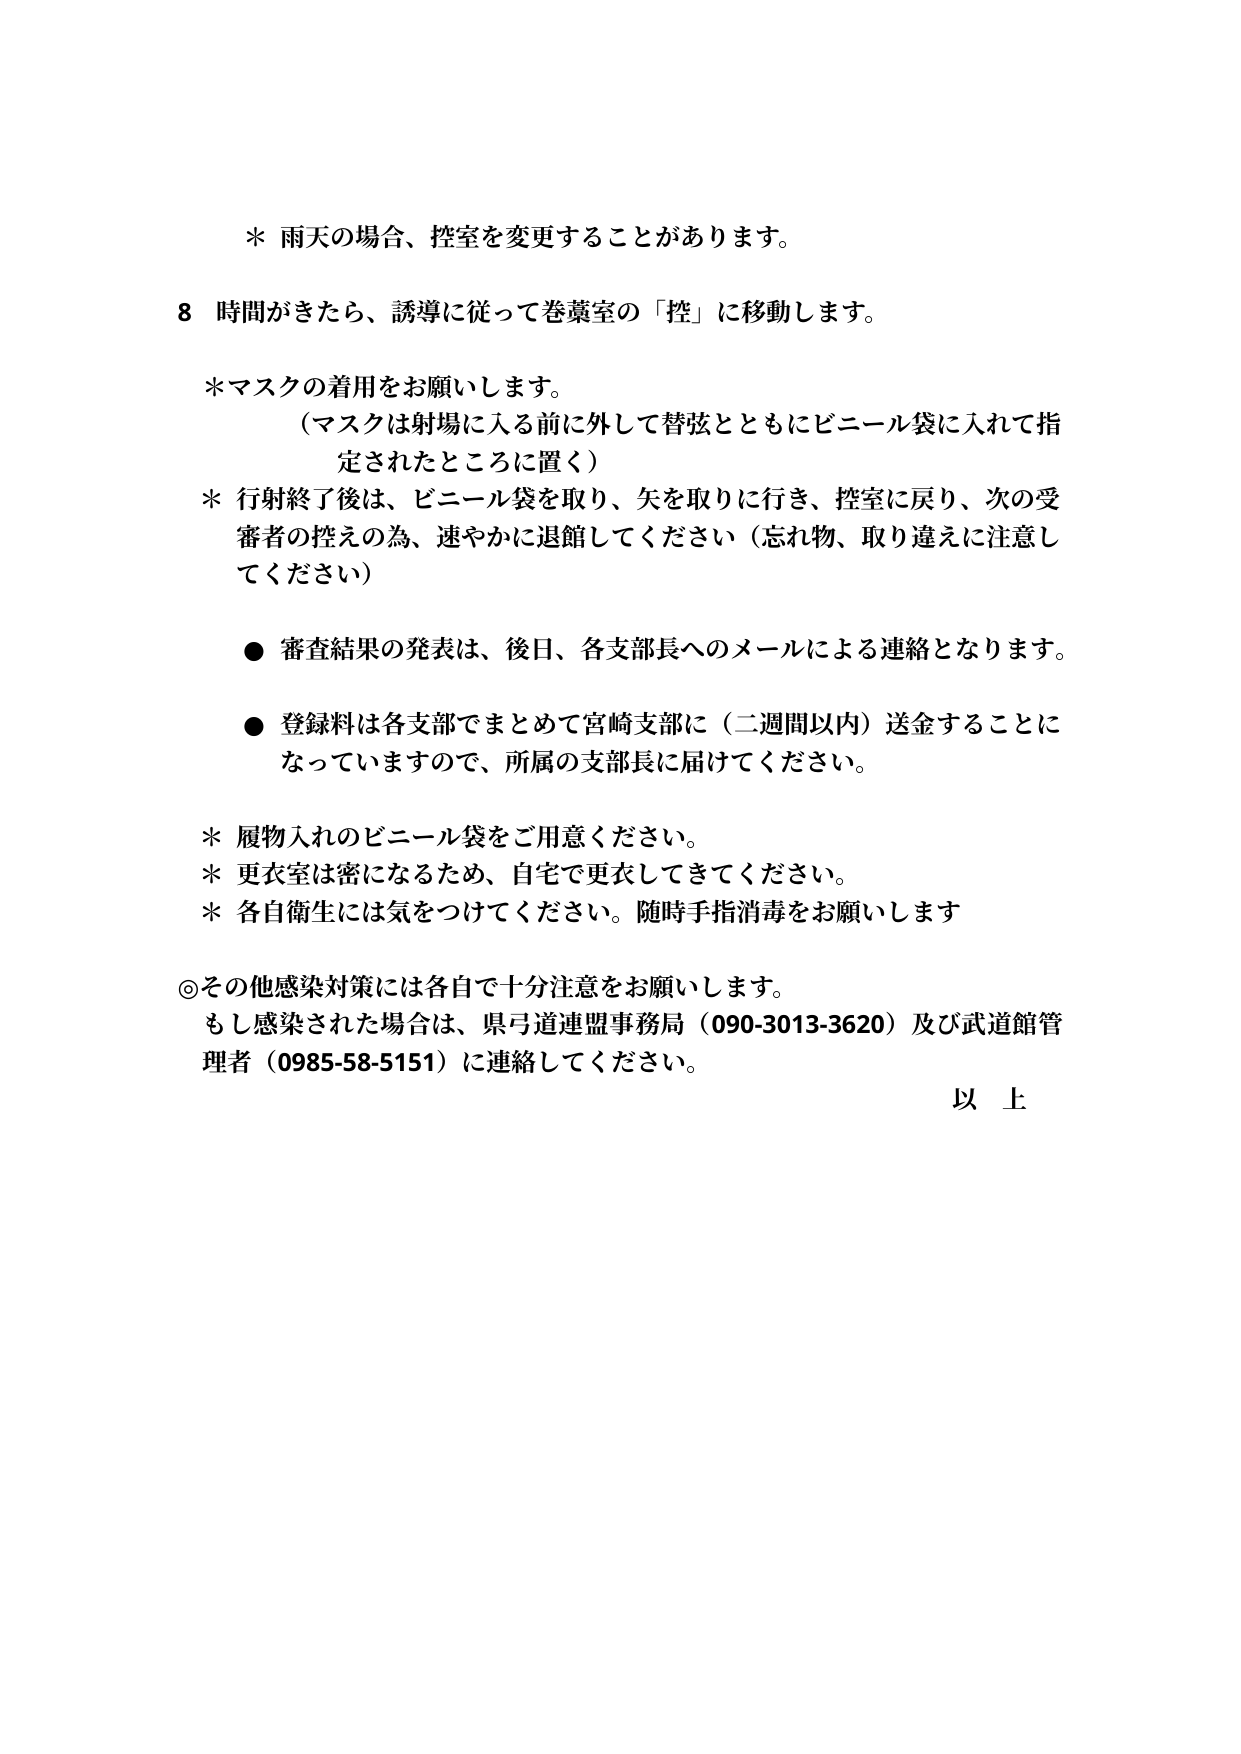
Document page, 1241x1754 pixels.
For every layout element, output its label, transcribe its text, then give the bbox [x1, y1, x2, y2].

text 以 上 [177, 1079, 1063, 1117]
list 更衣室は密になるため、自宅で更衣してきてください。 [199, 854, 1063, 892]
text もし感染された場合は、県弓道連盟事務局（090-3013-3620）及び武道館管理者（0985-58-5151）に連絡してください。 [177, 1004, 1063, 1079]
list 履物入れのビニール袋をご用意ください。 [199, 817, 1063, 854]
text ◎その他感染対策には各自で十分注意をお願いします。 [177, 967, 1063, 1004]
list 登録料は各支部でまとめて宮崎支部に（二週間以内）送金することになっていますので、所属の支部長に届けてください。 [243, 704, 1063, 779]
text ＊マスクの着用をお願いします。 [177, 367, 1063, 404]
text 8 時間がきたら、誘導に従って巻藁室の「控」に移動します。 [177, 292, 1063, 329]
list （マスクは射場に入る前に外して替弦とともにビニール袋に入れて指定されたところに置く） [287, 404, 1063, 479]
list 行射終了後は、ビニール袋を取り、矢を取りに行き、控室に戻り、次の受審者の控えの為、速やかに退館してください（忘れ物、取り違えに注意してください） [199, 479, 1063, 592]
list 審査結果の発表は、後日、各支部長へのメールによる連絡となります。 [243, 629, 1063, 667]
list 各自衛生には気をつけてください。随時手指消毒をお願いします [199, 892, 1063, 929]
list 雨天の場合、控室を変更することがあります。 [243, 217, 1063, 254]
